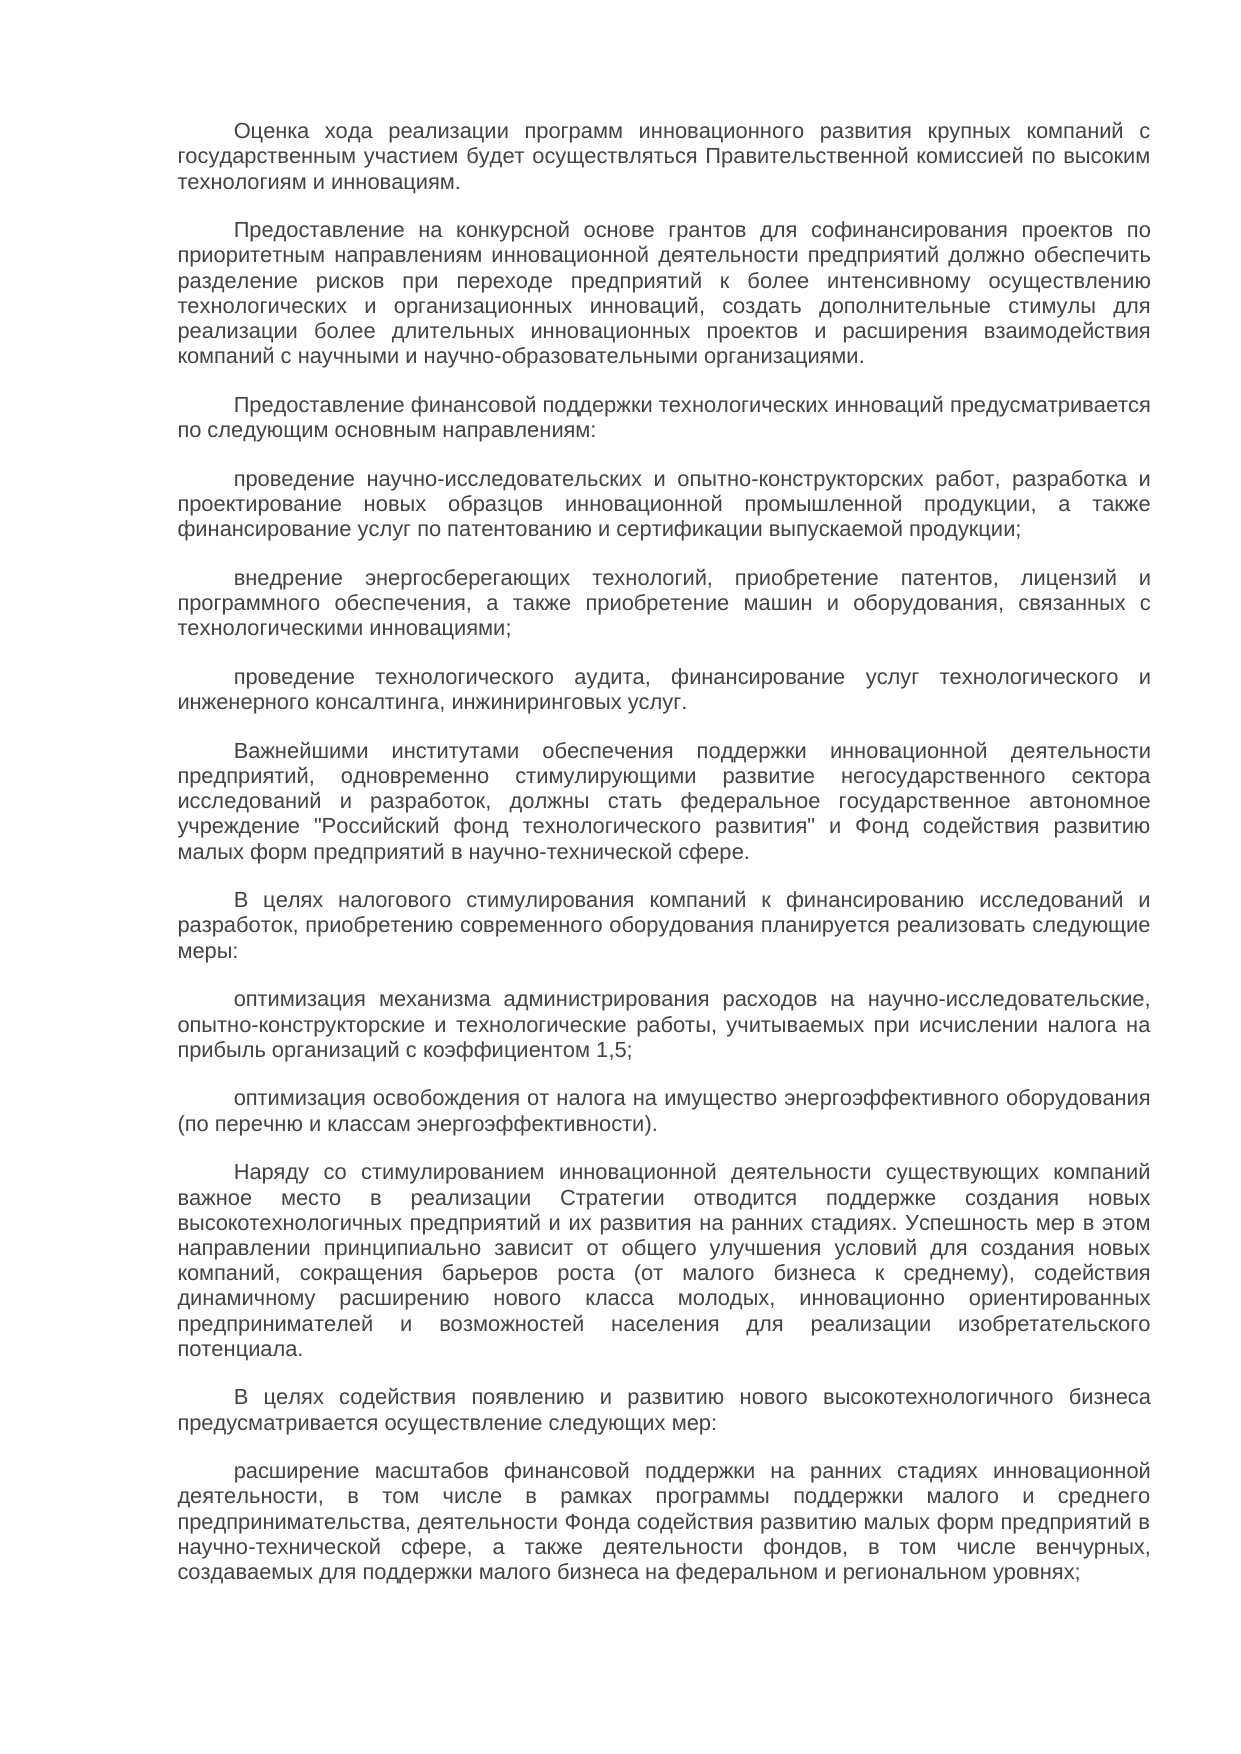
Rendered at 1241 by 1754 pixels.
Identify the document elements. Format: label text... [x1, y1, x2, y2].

text расширение масштабов финансовой поддержки на ранних стадиях инновационной деятельности, в том числе в рамках программы поддержки малого и среднего предпринимательства, деятельности Фонда содействия развитию малых форм предприятий в научно-технической сфере, а также деятельности фондов, в том числе венчурных, создаваемых для поддержки малого бизнеса на федеральном и региональном уровнях; [177, 1458, 1152, 1584]
text Оценка хода реализации программ инновационного развития крупных компаний с государственным участием будет осуществляться Правительственной комиссией по высоким технологиям и инновациям. [177, 118, 1152, 194]
text Важнейшими институтами обеспечения поддержки инновационной деятельности предприятий, одновременно стимулирующими развитие негосударственного сектора исследований и разработок, должны стать федеральное государственное автономное учреждение "Российский фонд технологического развития" и Фонд содействия развитию малых форм предприятий в научно-технической сфере. [177, 738, 1152, 864]
text проведение технологического аудита, финансирование услуг технологического и инженерного консалтинга, инжиниринговых услуг. [177, 664, 1152, 714]
text оптимизация механизма администрирования расходов на научно-исследовательские, опытно-конструкторские и технологические работы, учитываемых при исчислении налога на прибыль организаций с коэффициентом 1,5; [177, 986, 1152, 1062]
text оптимизация освобождения от налога на имущество энергоэффективного оборудования (по перечню и классам энергоэффективности). [177, 1085, 1152, 1136]
text Наряду со стимулированием инновационной деятельности существующих компаний важное место в реализации Стратегии отводится поддержке создания новых высокотехнологичных предприятий и их развития на ранних стадиях. Успешность мер в этом направлении принципиально зависит от общего улучшения условий для создания новых компаний, сокращения барьеров роста (от малого бизнеса к среднему), содействия динамичному расширению нового класса молодых, инновационно ориентированных предпринимателей и возможностей населения для реализации изобретательского потенциала. [177, 1159, 1152, 1361]
text Предоставление финансовой поддержки технологических инноваций предусматривается по следующим основным направлениям: [177, 392, 1152, 442]
text внедрение энергосберегающих технологий, приобретение патентов, лицензий и программного обеспечения, а также приобретение машин и оборудования, связанных с технологическими инновациями; [177, 565, 1152, 640]
text В целях содействия появлению и развитию нового высокотехнологичного бизнеса предусматривается осуществление следующих мер: [177, 1384, 1152, 1435]
text В целях налогового стимулирования компаний к финансированию исследований и разработок, приобретению современного оборудования планируется реализовать следующие меры: [177, 887, 1152, 963]
text проведение научно-исследовательских и опытно-конструкторских работ, разработка и проектирование новых образцов инновационной промышленной продукции, а также финансирование услуг по патентованию и сертификации выпускаемой продукции; [177, 466, 1152, 541]
text Предоставление на конкурсной основе грантов для софинансирования проектов по приоритетным направлениям инновационной деятельности предприятий должно обеспечить разделение рисков при переходе предприятий к более интенсивному осуществлению технологических и организационных инноваций, создать дополнительные стимулы для реализации более длительных инновационных проектов и расширения взаимодействия компаний с научными и научно-образовательными организациями. [177, 217, 1152, 368]
